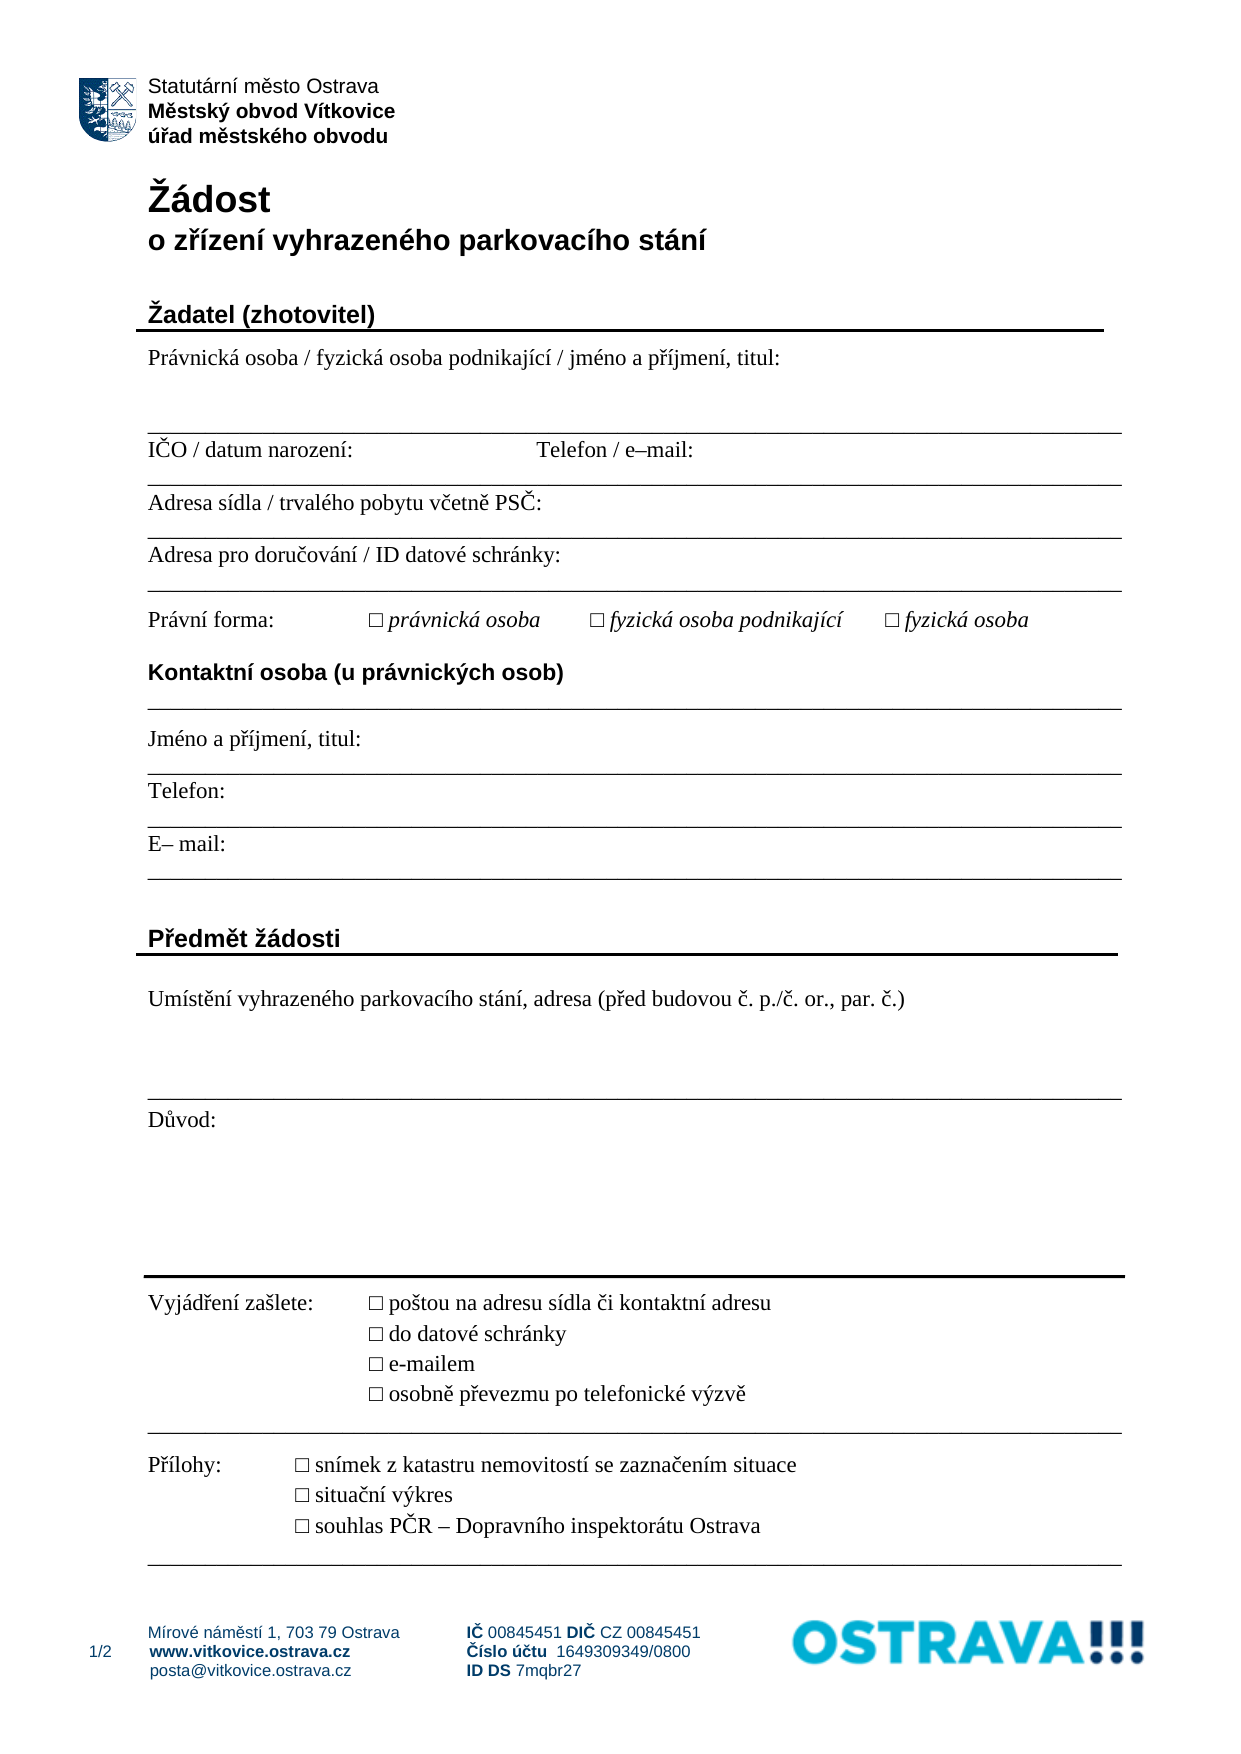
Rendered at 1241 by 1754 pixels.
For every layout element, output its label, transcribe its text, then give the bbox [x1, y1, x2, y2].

text Důvod: [148, 1106, 1152, 1164]
picture [78, 78, 137, 142]
text _____________________________________________________________________________________ [148, 804, 1152, 830]
text □ osobně převezmu po telefonické výzvě [295, 1380, 1152, 1406]
picture [786, 1619, 1152, 1669]
text Jméno a příjmení, titul: [148, 724, 1152, 751]
text Vyjádření zašlete: □ poštou na adresu sídla či kontaktní adresu [148, 1289, 1152, 1316]
text _____________________________________________________________________________________ [148, 515, 1152, 541]
text Umístění vyhrazeného parkovacího stání, adresa (před budovou č. p./č. or., par. č.) [148, 985, 1152, 1011]
table_header Žadatel (zhotovitel) [136, 275, 1104, 329]
text Právní forma: □ právnická osoba □ fyzická osoba podnikající □ fyzická osoba [148, 607, 1152, 633]
text Adresa pro doručování / ID datové schránky: [148, 541, 1152, 568]
text Kontaktní osoba (u právnických osob) _____________________________________________________________________________________ [148, 633, 1152, 712]
text _____________________________________________________________________________________ [148, 751, 1152, 777]
text □ souhlas PČR – Dopravního inspektorátu Ostrava [221, 1512, 1152, 1538]
text _____________________________________________________________________________________ [148, 1076, 1152, 1102]
text _____________________________________________________________________________________ [148, 1542, 1152, 1568]
text Žádost o zřízení vyhrazeného parkovacího stání [148, 178, 1152, 256]
text □ situační výkres [148, 1482, 1152, 1508]
text _____________________________________________________________________________________ [148, 568, 1152, 594]
text □ do datové schránky [148, 1319, 1152, 1346]
text _____________________________________________________________________________________ [148, 856, 1152, 883]
text _____________________________________________________________________________________ [148, 462, 1152, 489]
text Adresa sídla / trvalého pobytu včetně PSČ: [148, 489, 1152, 515]
text E– mail: [148, 830, 1152, 856]
text _____________________________________________________________________________________ [148, 409, 1152, 436]
text Právnická osoba / fyzická osoba podnikající / jméno a příjmení, titul: [148, 344, 1152, 371]
text _____________________________________________________________________________________ [148, 1410, 1152, 1437]
table_header Předmět žádosti [136, 899, 1117, 953]
text Přílohy: □ snímek z katastru nemovitostí se zaznačením situace [148, 1451, 1152, 1478]
text Telefon: [148, 777, 1152, 804]
text IČO / datum narození: Telefon / e–mail: [148, 436, 1152, 462]
text □ e-mailem [148, 1350, 1152, 1376]
